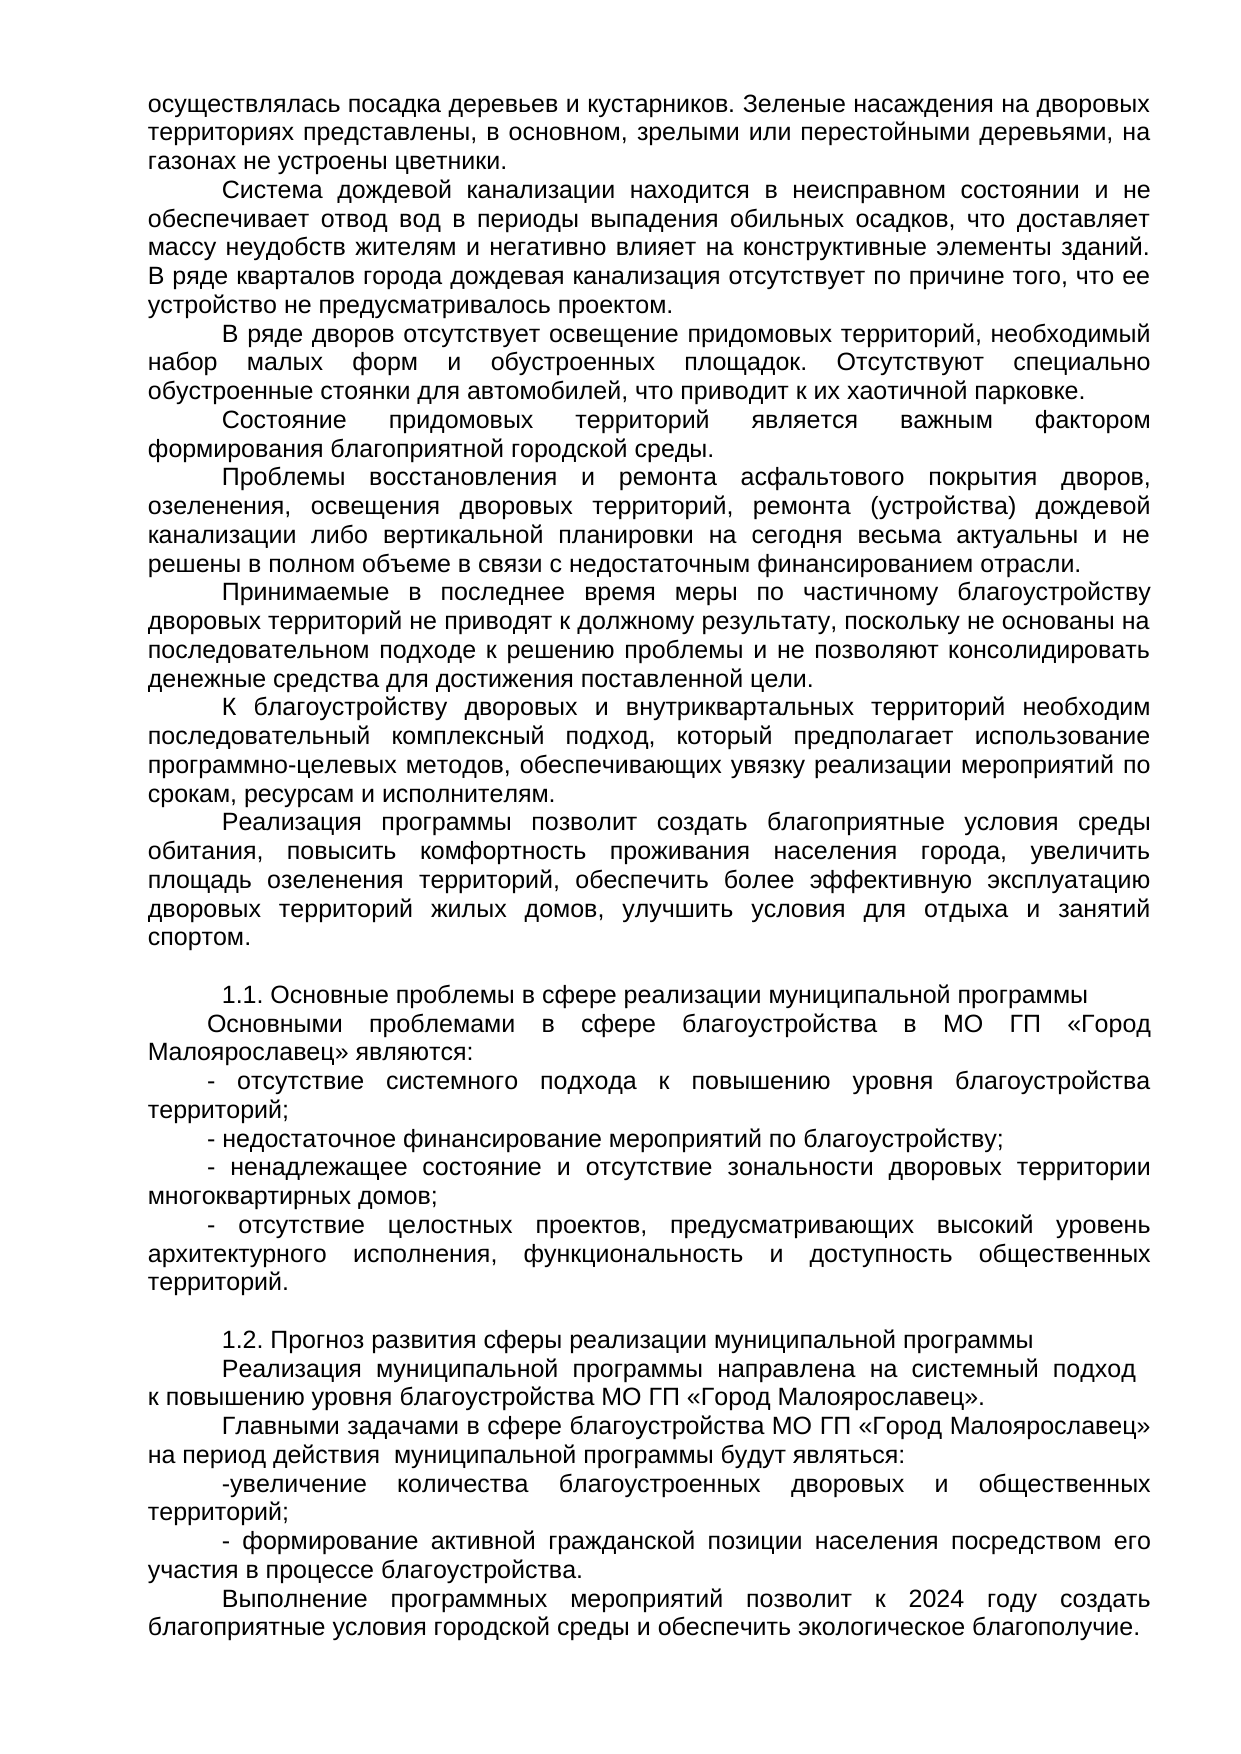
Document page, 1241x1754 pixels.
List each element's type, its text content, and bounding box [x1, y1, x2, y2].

text Состояние придомовых территорий является важным фактором формирования благоприятной городской среды. [148, 405, 1152, 462]
text Система дождевой канализации находится в неисправном состоянии и не обеспечивает отвод вод в периоды выпадения обильных осадков, что доставляет массу неудобств жителям и негативно влияет на конструктивные элементы зданий. В ряде кварталов города дождевая канализация отсутствует по причине того, что ее устройство не предусматривалось проектом. [148, 175, 1152, 319]
text К благоустройству дворовых и внутриквартальных территорий необходим последовательный комплексный подход, который предполагает использование программно-целевых методов, обеспечивающих увязку реализации мероприятий по срокам, ресурсам и исполнителям. [148, 692, 1152, 807]
text Главными задачами в сфере благоустройства МО ГП «Город Малоярославец» на период действия муниципальной программы будут являться: [148, 1411, 1152, 1469]
text Выполнение программных мероприятий позволит к 2024 году создать благоприятные условия городской среды и обеспечить экологическое благополучие. [148, 1584, 1152, 1641]
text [148, 89, 1152, 175]
text Основными проблемами в сфере благоустройства в МО ГП «Город Малоярославец» являются: [148, 1009, 1152, 1066]
text Реализация муниципальной программы направлена на системный подход к повышению уровня благоустройства МО ГП «Город Малоярославец». [148, 1354, 1152, 1411]
text - ненадлежащее состояние и отсутствие зональности дворовых территории многоквартирных домов; [148, 1152, 1152, 1210]
text 1.1. Основные проблемы в сфере реализации муниципальной программы [148, 980, 1152, 1009]
text - недостаточное финансирование мероприятий по благоустройству; [148, 1124, 1152, 1152]
text Проблемы восстановления и ремонта асфальтового покрытия дворов, озеленения, освещения дворовых территорий, ремонта (устройства) дождевой канализации либо вертикальной планировки на сегодня весьма актуальны и не решены в полном объеме в связи с недостаточным финансированием отрасли. [148, 462, 1152, 577]
text - формирование активной гражданской позиции населения посредством его участия в процессе благоустройства. [148, 1526, 1152, 1584]
text 1.2. Прогноз развития сферы реализации муниципальной программы [148, 1325, 1152, 1354]
text В ряде дворов отсутствует освещение придомовых территорий, необходимый набор малых форм и обустроенных площадок. Отсутствуют специально обустроенные стоянки для автомобилей, что приводит к их хаотичной парковке. [148, 319, 1152, 405]
text Реализация программы позволит создать благоприятные условия среды обитания, повысить комфортность проживания населения города, увеличить площадь озеленения территорий, обеспечить более эффективную эксплуатацию дворовых территорий жилых домов, улучшить условия для отдыха и занятий спортом. [148, 807, 1152, 951]
text - отсутствие целостных проектов, предусматривающих высокий уровень архитектурного исполнения, функциональность и доступность общественных территорий. [148, 1210, 1152, 1296]
text - отсутствие системного подхода к повышению уровня благоустройства территорий; [148, 1066, 1152, 1124]
text Принимаемые в последнее время меры по частичному благоустройству дворовых территорий не приводят к должному результату, поскольку не основаны на последовательном подходе к решению проблемы и не позволяют консолидировать денежные средства для достижения поставленной цели. [148, 577, 1152, 692]
text -увеличение количества благоустроенных дворовых и общественных территорий; [148, 1469, 1152, 1526]
